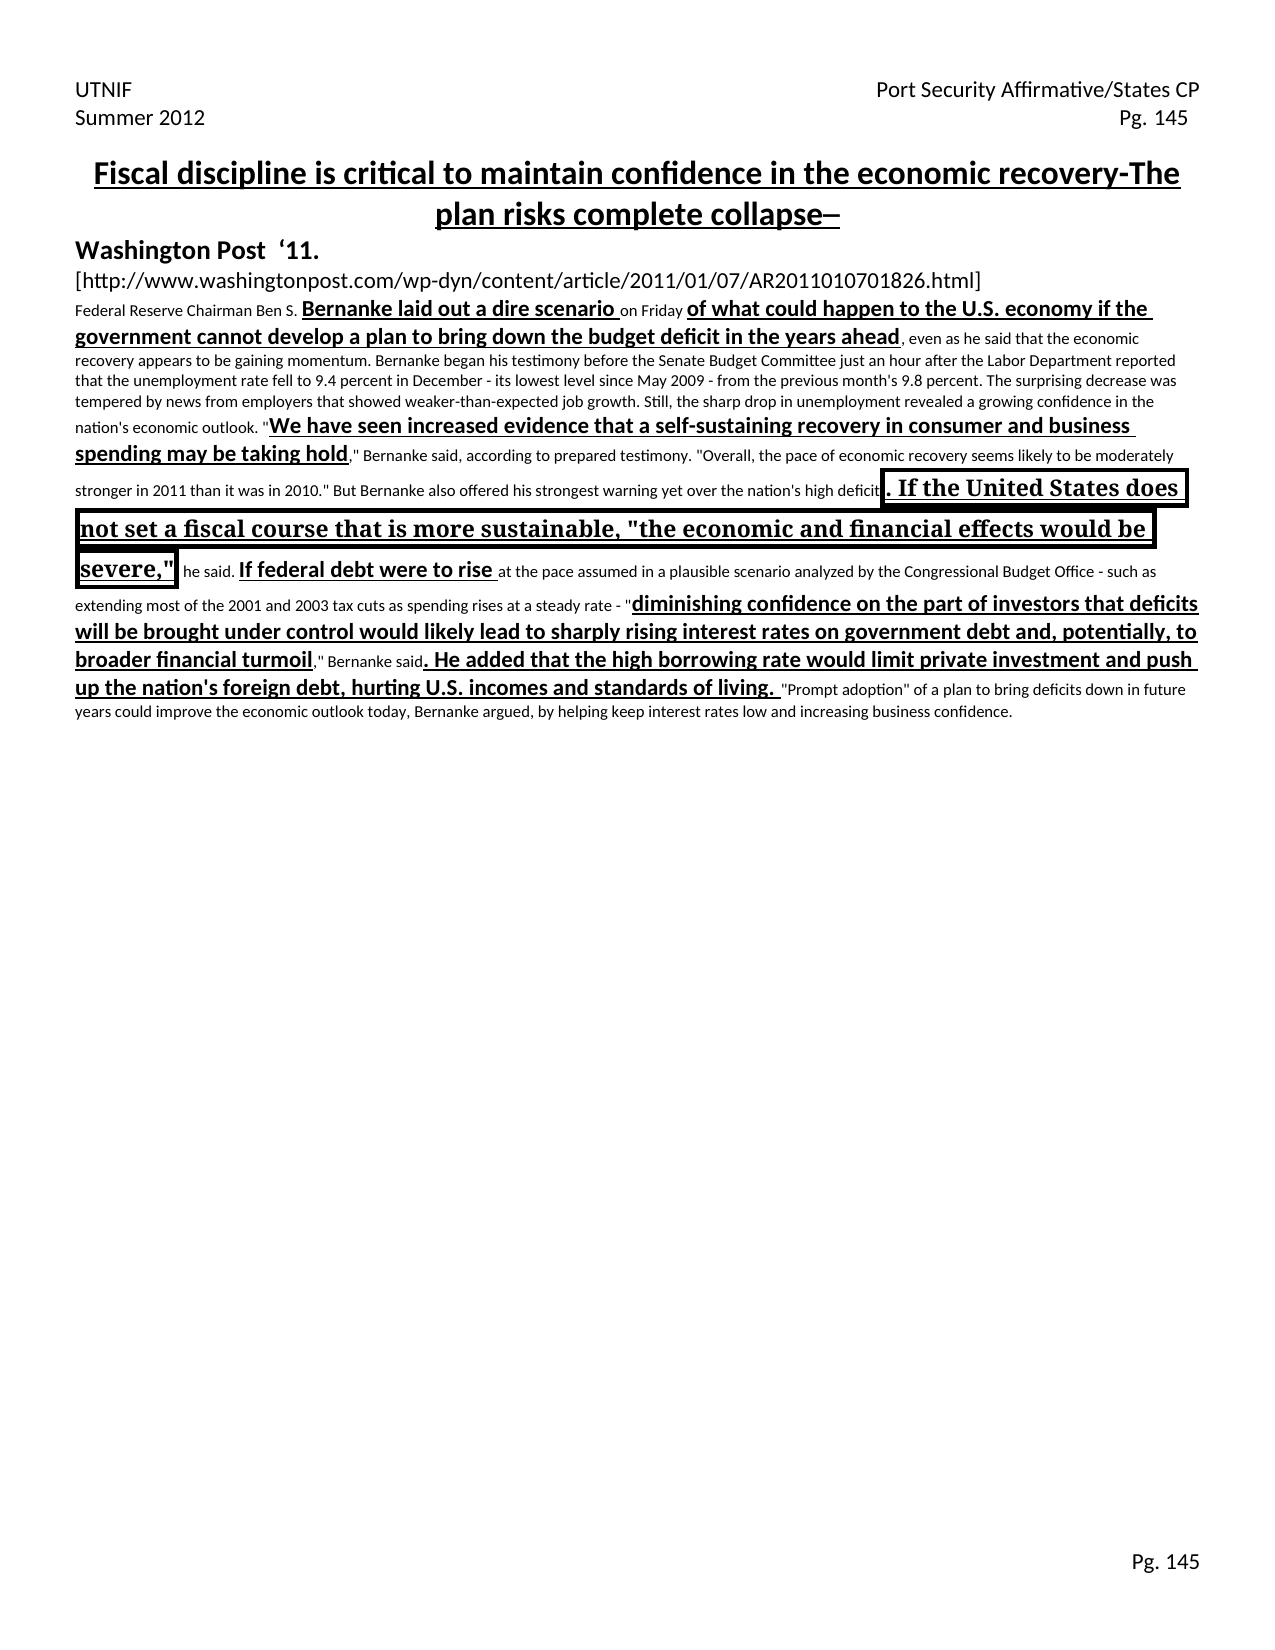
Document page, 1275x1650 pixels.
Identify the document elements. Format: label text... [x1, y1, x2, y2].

subtitle Fiscal discipline is critical to maintain confidence in the economic recovery-The plan risks complete collapse─ [75, 152, 1200, 233]
text Washington Post ‘11. [http://www.washingtonpost.com/wp-dyn/content/article/2011/01/07/AR2011010701826.html] [75, 233, 1200, 294]
text Federal Reserve Chairman Ben S. Bernanke laid out a dire scenario on Friday of what could happen to the U.S. economy if the government cannot develop a plan to bring down the budget deficit in the years ahead, even as he said that the economic recovery appears to be gaining momentum. Bernanke began his testimony before the Senate Budget Committee just an hour after the Labor Department reported that the unemployment rate fell to 9.4 percent in December - its lowest level since May 2009 - from the previous month's 9.8 percent. The surprising decrease was tempered by news from employers that showed weaker-than-expected job growth. Still, the sharp drop in unemployment revealed a growing confidence in the nation's economic outlook. "We have seen increased evidence that a self-sustaining recovery in consumer and business spending may be taking hold," Bernanke said, according to prepared testimony. "Overall, the pace of economic recovery seems likely to be moderately stronger in 2011 than it was in 2010." But Bernanke also offered his strongest warning yet over the nation's high deficit. If the United States does not set a fiscal course that is more sustainable, "the economic and financial effects would be severe," he said. If federal debt were to rise at the pace assumed in a plausible scenario analyzed by the Congressional Budget Office - such as extending most of the 2001 and 2003 tax cuts as spending rises at a steady rate - "diminishing confidence on the part of investors that deficits will be brought under control would likely lead to sharply rising interest rates on government debt and, potentially, to broader financial turmoil," Bernanke said. He added that the high borrowing rate would limit private investment and push up the nation's foreign debt, hurting U.S. incomes and standards of living. "Prompt adoption" of a plan to bring deficits down in future years could improve the economic outlook today, Bernanke argued, by helping keep interest rates low and increasing business confidence. [75, 294, 1200, 722]
